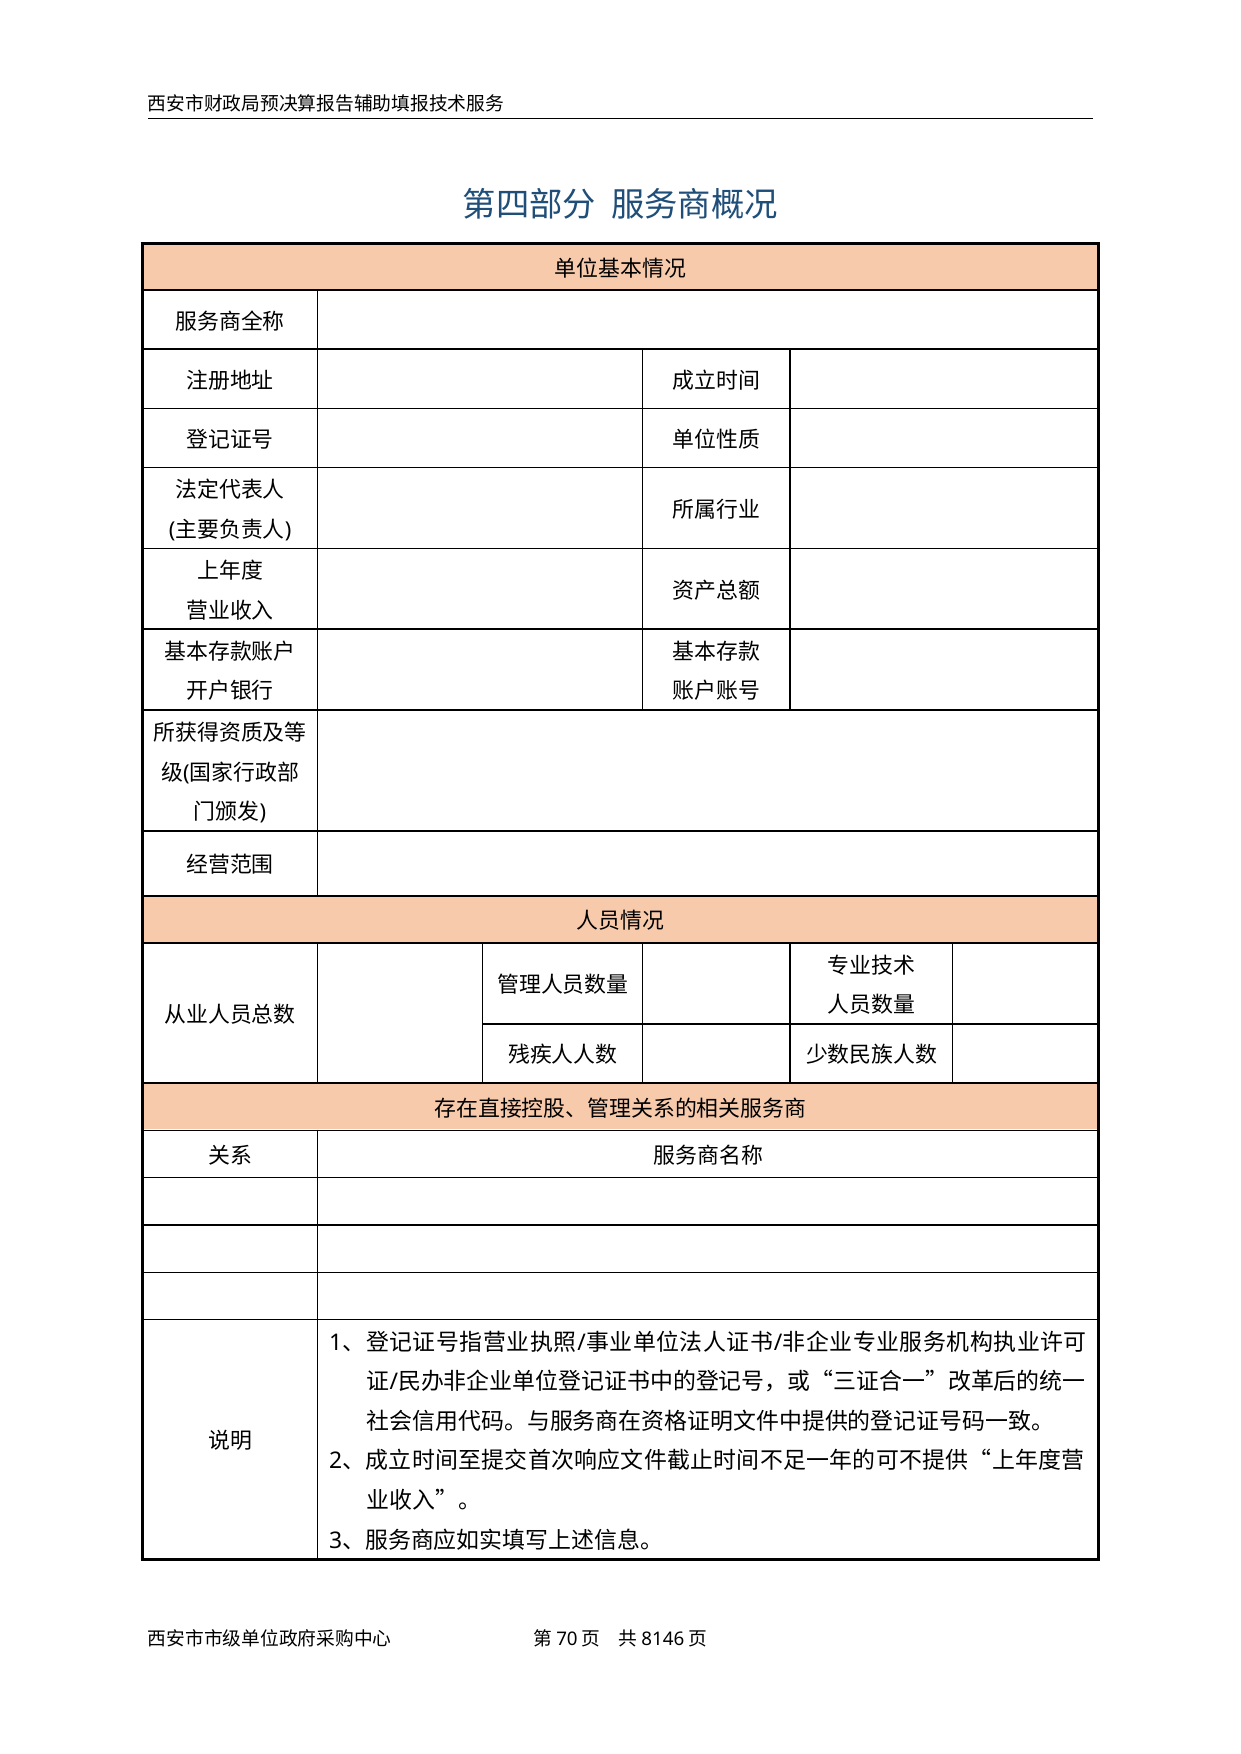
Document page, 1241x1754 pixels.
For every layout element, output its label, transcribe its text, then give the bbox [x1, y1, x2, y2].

table_cell [643, 944, 789, 1023]
table_cell 从业人员总数 [144, 944, 317, 1082]
table_cell [791, 630, 1097, 709]
table_cell [791, 468, 1097, 547]
table_cell [318, 350, 642, 407]
table_cell 存在直接控股、管理关系的相关服务商 [144, 1084, 1097, 1129]
table_cell 1、登记证号指营业执照/事业单位法人证书/非企业专业服务机构执业许可证/民办非企业单位登记证书中的登记号，或“三证合一”改革后的统一社会信用代码。与服务商在资格证明文件中提供的登记证号码一致。 2、成立时间至提交首次响应文件截止时间不足一年的可不提供“上年度营业收入”。 3、服务商应如实填写上述信息。 [318, 1320, 1097, 1558]
table_cell [318, 1178, 1097, 1224]
text 第四部分 服务商概况 [148, 163, 1093, 242]
table_cell [643, 1025, 789, 1082]
table_cell [953, 944, 1097, 1023]
table_cell 所获得资质及等级(国家行政部门颁发) [144, 711, 317, 830]
table_cell [144, 1226, 317, 1271]
table_cell 上年度 营业收入 [144, 549, 317, 628]
table_cell 法定代表人 (主要负责人) [144, 468, 317, 547]
table_cell 注册地址 [144, 350, 317, 407]
table_cell 基本存款 账户账号 [643, 630, 789, 709]
table_cell 资产总额 [643, 549, 789, 628]
table_cell [318, 944, 482, 1082]
table_cell 服务商全称 [144, 291, 317, 348]
table_cell 登记证号 [144, 409, 317, 466]
table_cell 专业技术 人员数量 [791, 944, 952, 1023]
table_cell 经营范围 [144, 832, 317, 895]
table_cell 残疾人人数 [483, 1025, 642, 1082]
table_cell [318, 409, 642, 466]
table_cell 服务商名称 [318, 1131, 1097, 1177]
table_cell 单位性质 [643, 409, 789, 466]
table_cell [144, 1273, 317, 1319]
table_cell [791, 549, 1097, 628]
table_cell [953, 1025, 1097, 1082]
table_cell 基本存款账户 开户银行 [144, 630, 317, 709]
table_cell 成立时间 [643, 350, 789, 407]
table_cell 管理人员数量 [483, 944, 642, 1023]
table_cell [318, 832, 1097, 895]
table_cell [318, 1273, 1097, 1319]
table_cell [318, 1226, 1097, 1271]
table_header 单位基本情况 [144, 245, 1097, 289]
table_cell [318, 468, 642, 547]
table_cell [791, 409, 1097, 466]
table_cell [318, 549, 642, 628]
table_cell [791, 350, 1097, 407]
table_cell [318, 711, 1097, 830]
table_cell [318, 291, 1097, 348]
table_cell 人员情况 [144, 897, 1097, 942]
table_cell 少数民族人数 [791, 1025, 952, 1082]
table_cell [144, 1178, 317, 1224]
table_cell 所属行业 [643, 468, 789, 547]
table_cell [318, 630, 642, 709]
table_cell 关系 [144, 1131, 317, 1177]
table_cell 说明 [144, 1320, 317, 1558]
